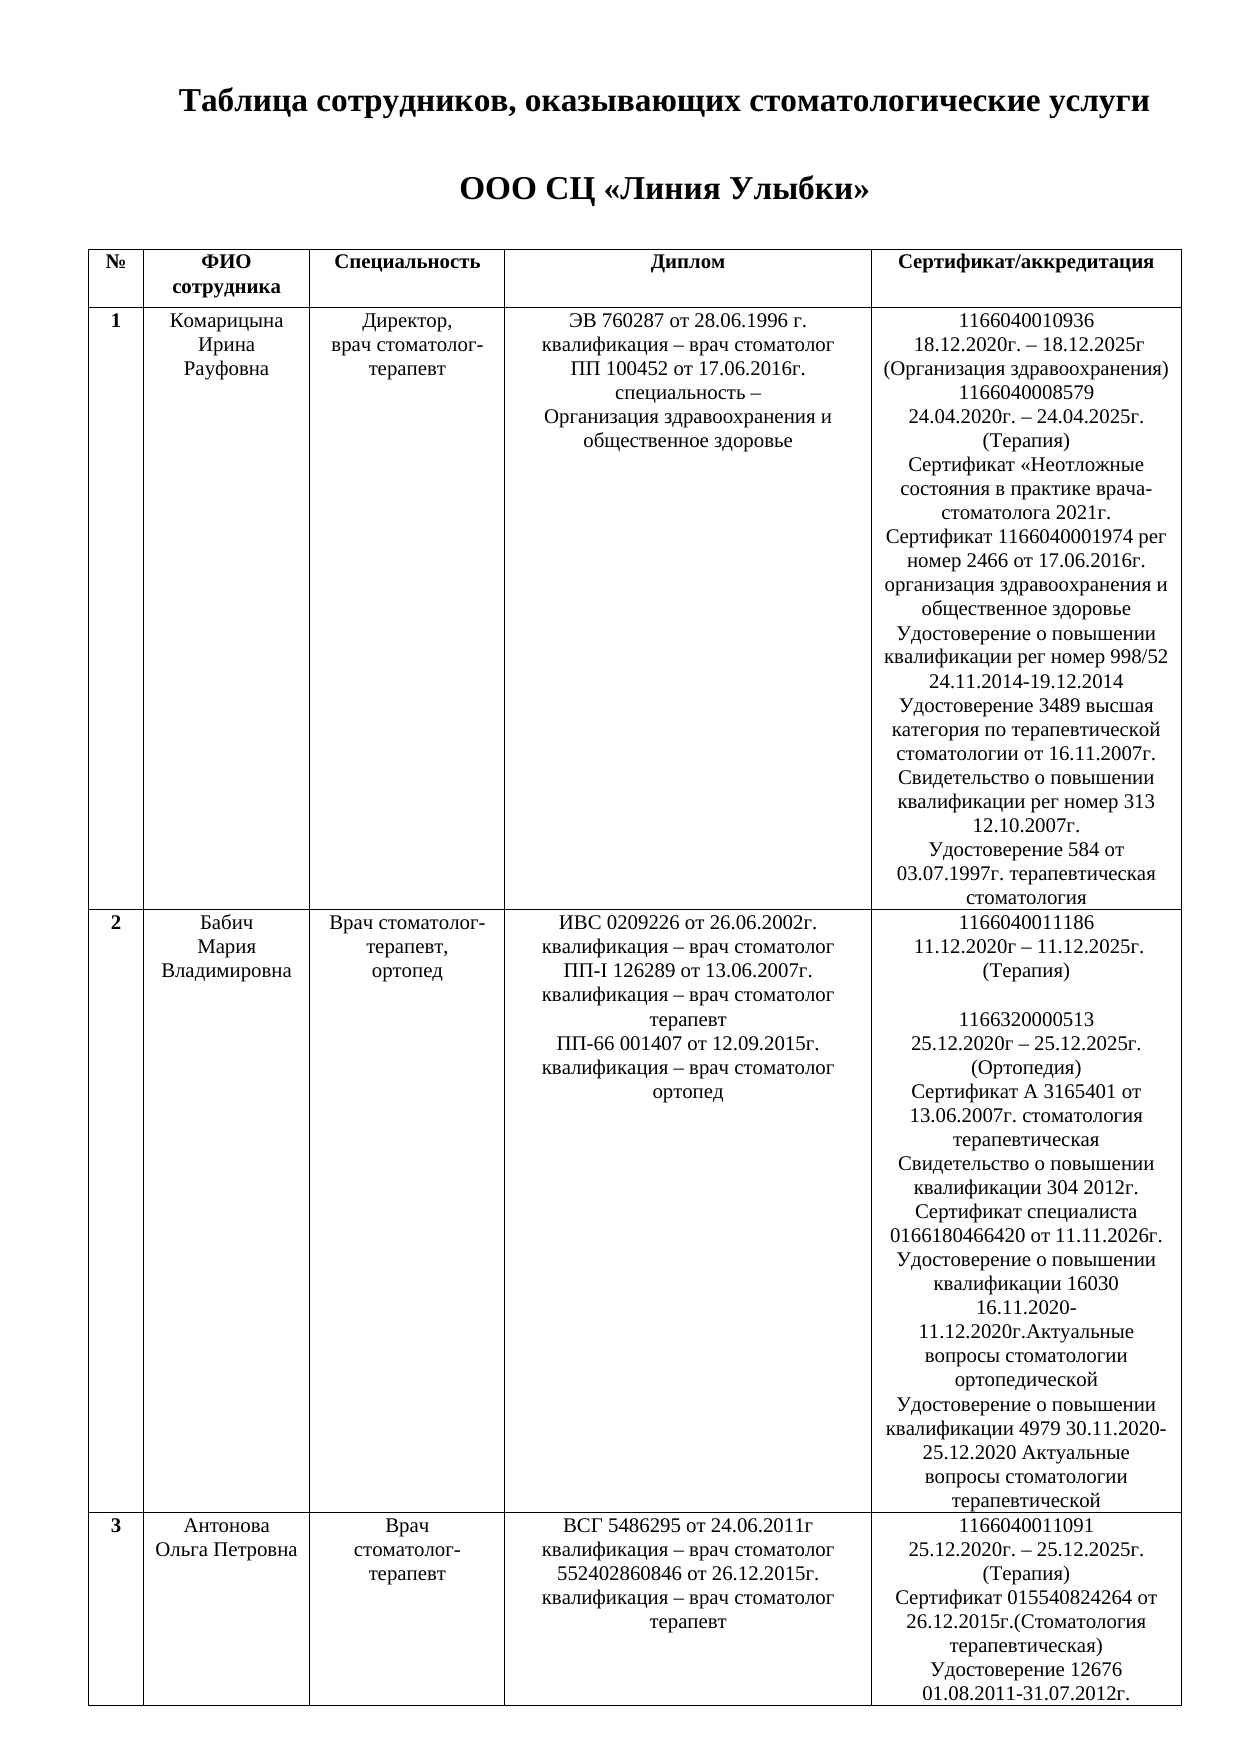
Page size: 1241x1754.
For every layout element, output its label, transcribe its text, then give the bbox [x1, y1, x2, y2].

table_cell Комарицына Ирина Рауфовна [144, 308, 309, 909]
table_cell Бабич Мария Владимировна [144, 910, 309, 1512]
table_cell ИВС 0209226 от 26.06.2002г. квалификация – врач стоматолог ПП-I 126289 от 13.06.2007г. квалификация – врач стоматолог терапевт ПП-66 001407 от 12.09.2015г. квалификация – врач стоматолог ортопед [505, 910, 871, 1512]
table_cell 3 [89, 1513, 143, 1705]
table_cell 1166040010936 18.12.2020г. – 18.12.2025г (Организация здравоохранения) 1166040008579 24.04.2020г. – 24.04.2025г. (Терапия) Сертификат «Неотложные состояния в практике врача-стоматолога 2021г. Сертификат 1166040001974 рег номер 2466 от 17.06.2016г. организация здравоохранения и общественное здоровье Удостоверение о повышении квалификации рег номер 998/52 24.11.2014-19.12.2014 Удостоверение 3489 высшая категория по терапевтической стоматологии от 16.11.2007г. Свидетельство о повышении квалификации рег номер 313 12.10.2007г. Удостоверение 584 от 03.07.1997г. терапевтическая стоматология [872, 308, 1181, 909]
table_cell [872, 1513, 1181, 1705]
table_header Диплом [505, 250, 871, 307]
table_header Сертификат/аккредитация [872, 250, 1181, 307]
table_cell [310, 1513, 504, 1705]
table_cell 1166040011186 11.12.2020г – 11.12.2025г. (Терапия) 1166320000513 25.12.2020г – 25.12.2025г. (Ортопедия) Сертификат А 3165401 от 13.06.2007г. стоматология терапевтическая Свидетельство о повышении квалификации 304 2012г. Сертификат специалиста 0166180466420 от 11.11.2026г. Удостоверение о повышении квалификации 16030 16.11.2020-11.12.2020г.Актуальные вопросы стоматологии ортопедической Удостоверение о повышении квалификации 4979 30.11.2020-25.12.2020 Актуальные вопросы стоматологии терапевтической [872, 910, 1181, 1512]
table_cell ЭВ 760287 от 28.06.1996 г. квалификация – врач стоматолог ПП 100452 от 17.06.2016г. специальность – Организация здравоохранения и общественное здоровье [505, 308, 871, 909]
text Таблица сотрудников, оказывающих стоматологические услуги ООО СЦ «Линия Улыбки» [177, 80, 1152, 207]
table_header Специальность [310, 250, 504, 307]
table_cell 2 [89, 910, 143, 1512]
table_header ФИО сотрудника [144, 250, 309, 307]
table_cell Директор, врач стоматолог-терапевт [310, 308, 504, 909]
table_cell Врач стоматолог-терапевт, ортопед [310, 910, 504, 1512]
table_header № [89, 250, 143, 307]
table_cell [505, 1513, 871, 1705]
table_cell 1 [89, 308, 143, 909]
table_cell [144, 1513, 309, 1705]
